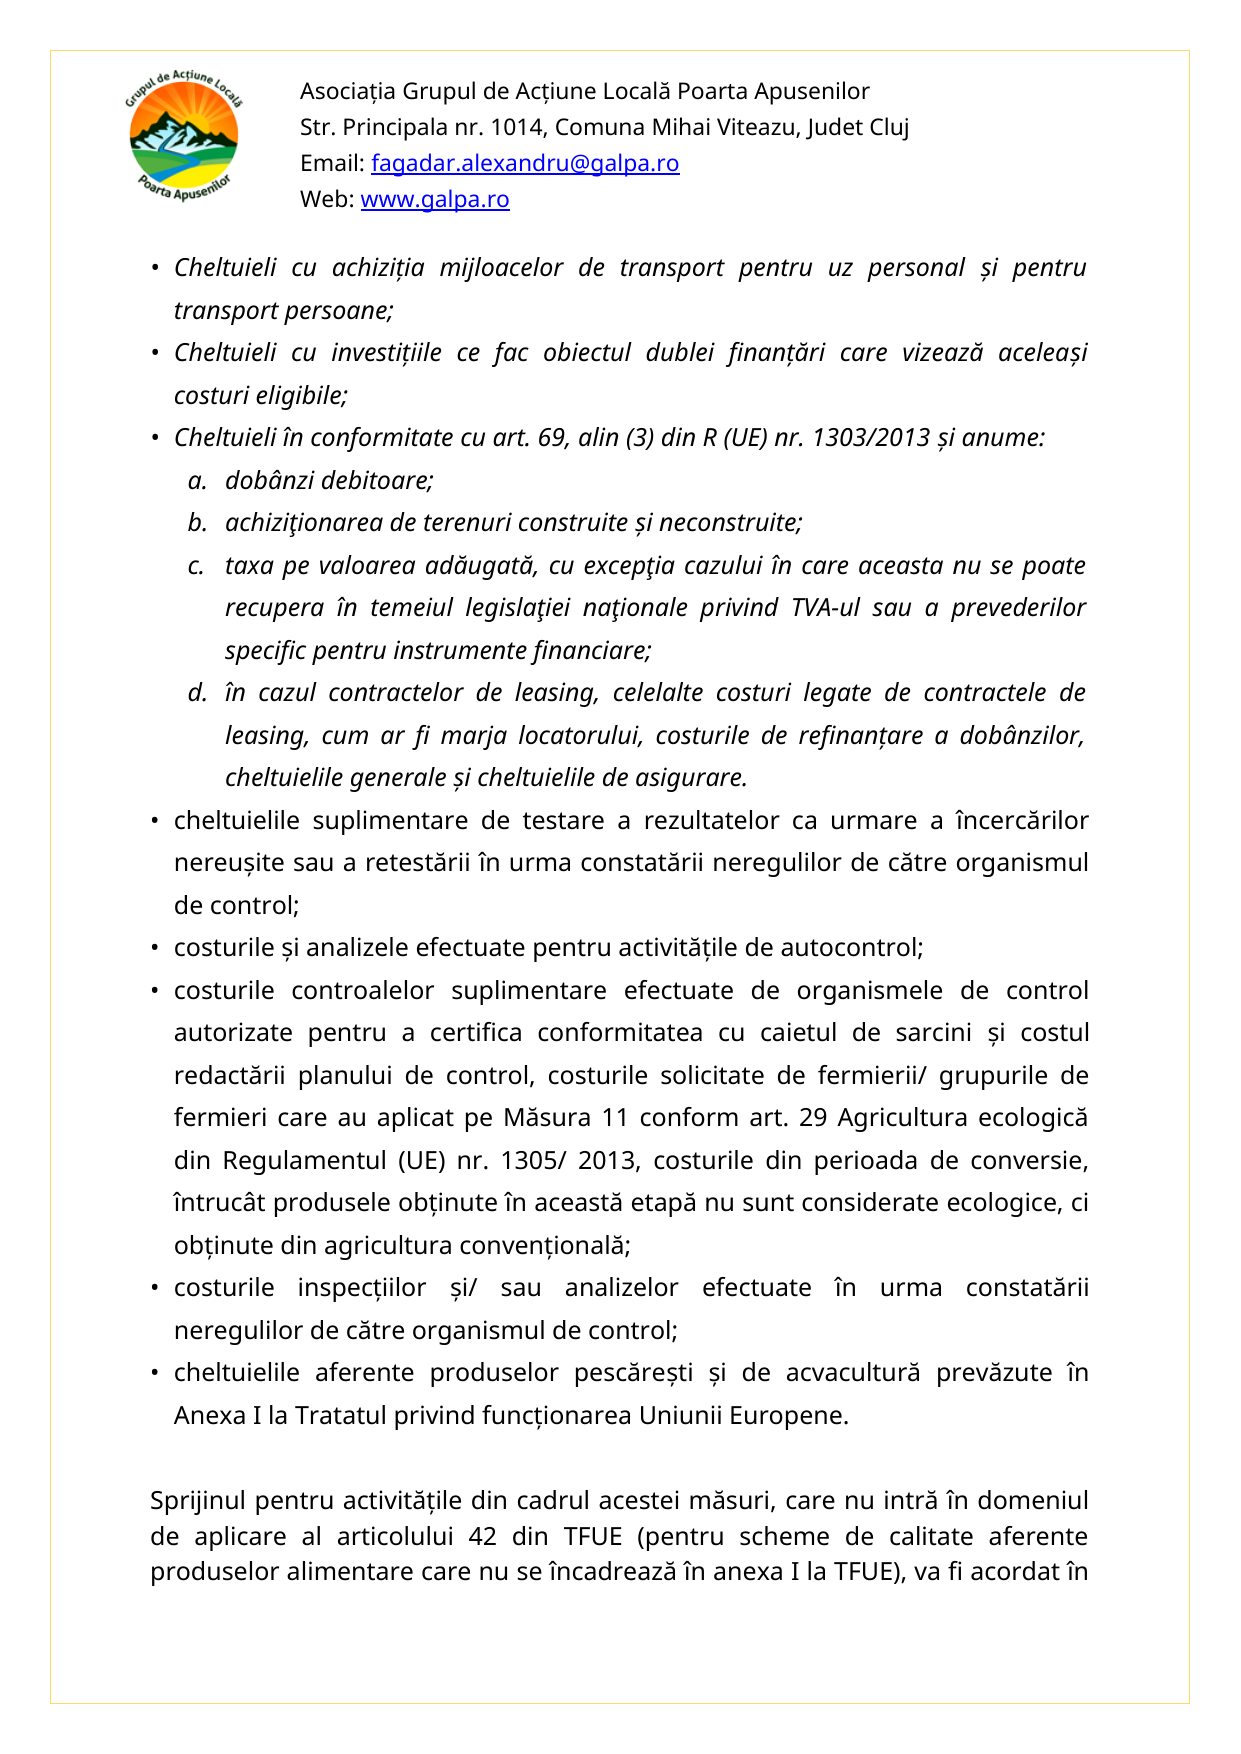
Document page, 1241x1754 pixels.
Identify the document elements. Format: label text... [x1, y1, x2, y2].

list Cheltuieli în conformitate cu art. 69, alin (3) din R (UE) nr. 1303/2013 și anume: [150, 420, 1090, 454]
list achiziţionarea de terenuri construite și neconstruite; [187, 505, 1090, 539]
list costurile inspecțiilor și/ sau analizelor efectuate în urma constatării neregulilor de către organismul de control; [150, 1270, 1090, 1347]
list costurile controalelor suplimentare efectuate de organismele de control autorizate pentru a certifica conformitatea cu caietul de sarcini și costul redactării planului de control, costurile solicitate de fermierii/ grupurile de fermieri care au aplicat pe Măsura 11 conform art. 29 Agricultura ecologică din Regulamentul (UE) nr. 1305/ 2013, costurile din perioada de conversie, întrucât produsele obținute în această etapă nu sunt considerate ecologice, ci obținute din agricultura convențională; [150, 972, 1090, 1262]
list costurile și analizele efectuate pentru activitățile de autocontrol; [150, 930, 1090, 964]
list dobânzi debitoare; [187, 462, 1090, 497]
list în cazul contractelor de leasing, celelalte costuri legate de contractele de leasing, cum ar fi marja locatorului, costurile de refinanțare a dobânzilor, cheltuielile generale și cheltuielile de asigurare. [187, 675, 1090, 794]
list Cheltuieli cu achiziția mijloacelor de transport pentru uz personal și pentru transport persoane; [150, 250, 1090, 327]
picture [125, 69, 244, 203]
list taxa pe valoarea adăugată, cu excepţia cazului în care aceasta nu se poate recupera în temeiul legislaţiei naţionale privind TVA‐ul sau a prevederilor specific pentru instrumente financiare; [187, 547, 1090, 667]
list Cheltuieli cu investițiile ce fac obiectul dublei finanțări care vizează aceleași costuri eligibile; [150, 335, 1090, 412]
list cheltuielile aferente produselor pescărești și de acvacultură prevăzute în Anexa I la Tratatul privind funcționarea Uniunii Europene. [150, 1355, 1090, 1432]
list cheltuielile suplimentare de testare a rezultatelor ca urmare a încercărilor nereușite sau a retestării în urma constatării neregulilor de către organismul de control; [150, 802, 1090, 922]
